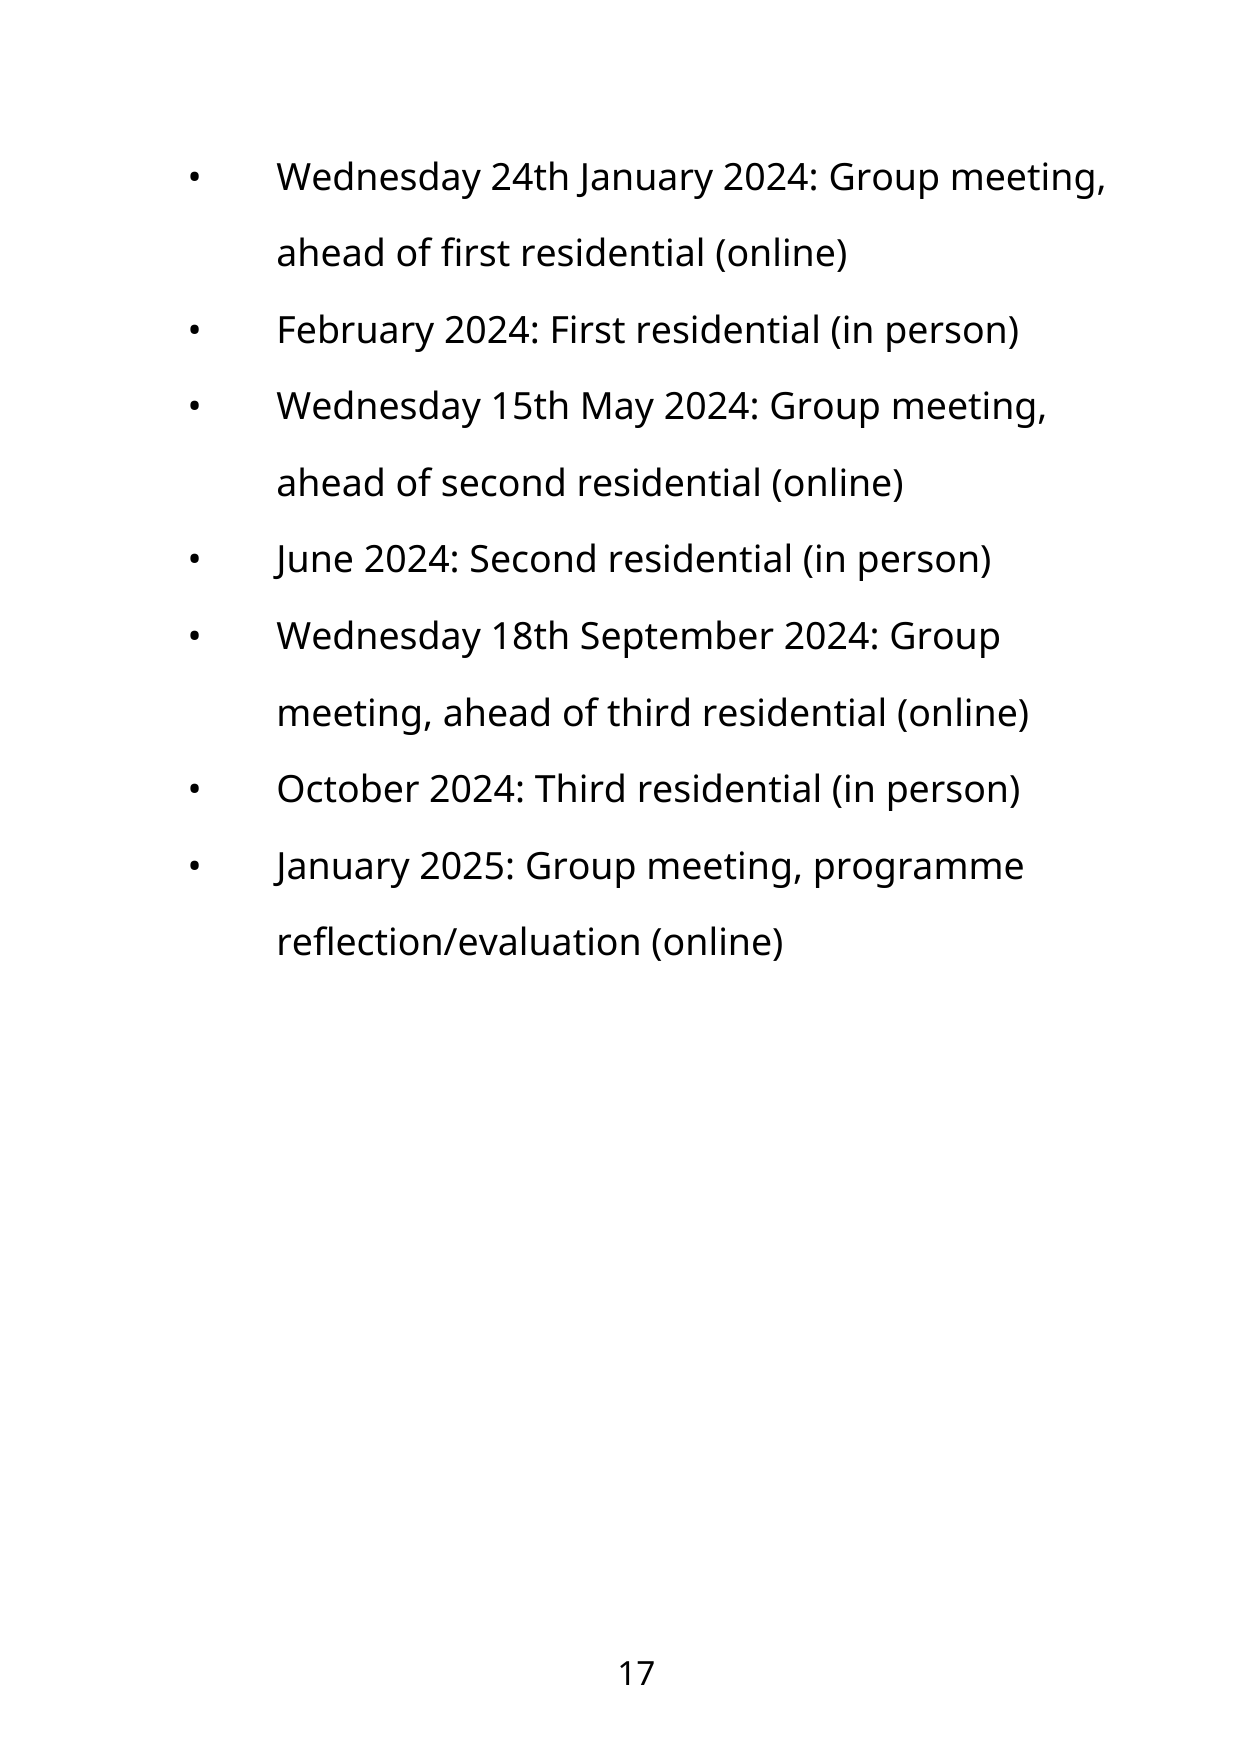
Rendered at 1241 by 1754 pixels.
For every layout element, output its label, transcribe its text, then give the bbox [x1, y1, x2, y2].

list October 2024: Third residential (in person) [187, 762, 1122, 813]
list Wednesday 24th January 2024: Group meeting, ahead of first residential (online) [187, 150, 1122, 278]
list February 2024: First residential (in person) [187, 303, 1122, 354]
list Wednesday 15th May 2024: Group meeting, ahead of second residential (online) [187, 380, 1122, 507]
list Wednesday 18th September 2024: Group meeting, ahead of third residential (online) [187, 609, 1122, 737]
list January 2025: Group meeting, programme reflection/evaluation (online) [187, 839, 1122, 967]
list June 2024: Second residential (in person) [187, 533, 1122, 584]
